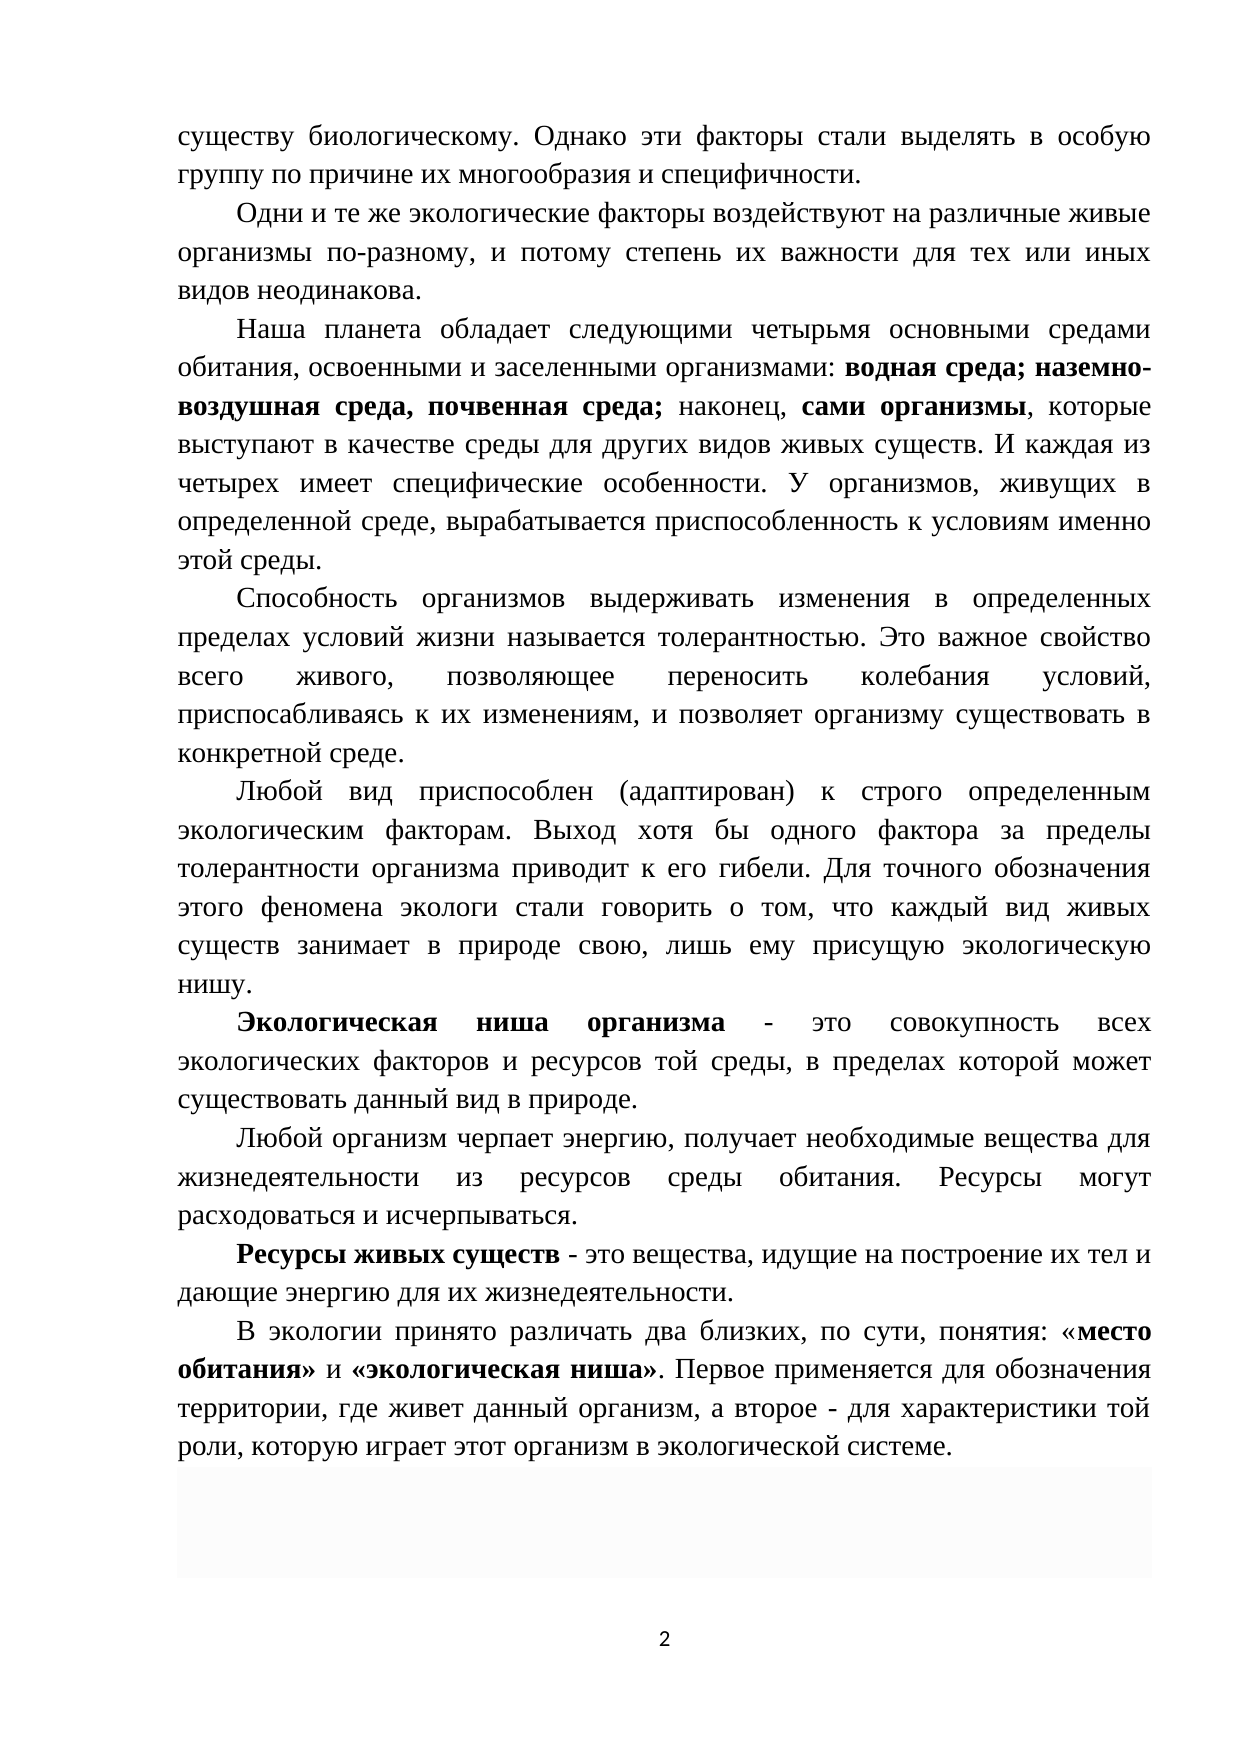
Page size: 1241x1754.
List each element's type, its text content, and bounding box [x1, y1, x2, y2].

text Ресурсы живых существ - это вещества, идущие на построение их тел и дающие энергию для их жизнедеятельности. [177, 1236, 1152, 1308]
text Экологическая ниша организма - это совокупность всех экологических факторов и ресурсов той среды, в пределах которой может существовать данный вид в природе. [177, 1004, 1152, 1115]
text Одни и те же экологические факторы воздействуют на различные живые организмы по-разному, и потому степень их важности для тех или иных видов неодинакова. [177, 195, 1152, 306]
text Любой организм черпает энергию, получает необходимые вещества для жизнедеятельности из ресурсов среды обитания. Ресурсы могут расходоваться и исчерпываться. [177, 1120, 1152, 1231]
text Наша планета обладает следующими четырьмя основными средами обитания, освоенными и заселенными организмами: водная среда; наземно-воздушная среда, почвенная среда; наконец, сами организмы, которые выступают в качестве среды для других видов живых существ. И каждая из четырех имеет специфические особенности. У организмов, живущих в определенной среде, вырабатывается приспособленность к условиям именно этой среды. [177, 311, 1152, 576]
text Любой вид приспособлен (адаптирован) к строго определенным экологическим факторам. Выход хотя бы одного фактора за пределы толерантности организма приводит к его гибели. Для точного обозначения этого феномена экологи стали говорить о том, что каждый вид живых существ занимает в природе свою, лишь ему присущую экологическую нишу. [177, 773, 1152, 999]
text Способность организмов выдерживать изменения в определенных пределах условий жизни называется толерантностью. Это важное свойство всего живого, позволяющее переносить колебания условий, приспосабливаясь к их изменениям, и позволяет организму существовать в конкретной среде. [177, 581, 1152, 768]
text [177, 118, 1152, 190]
text В экологии принято различать два близких, по сути, понятия: «место обитания» и «экологическая ниша». Первое применяется для обозначения территории, где живет данный организм, а второе - для характеристики той роли, которую играет этот организм в экологической системе. [177, 1313, 1152, 1462]
